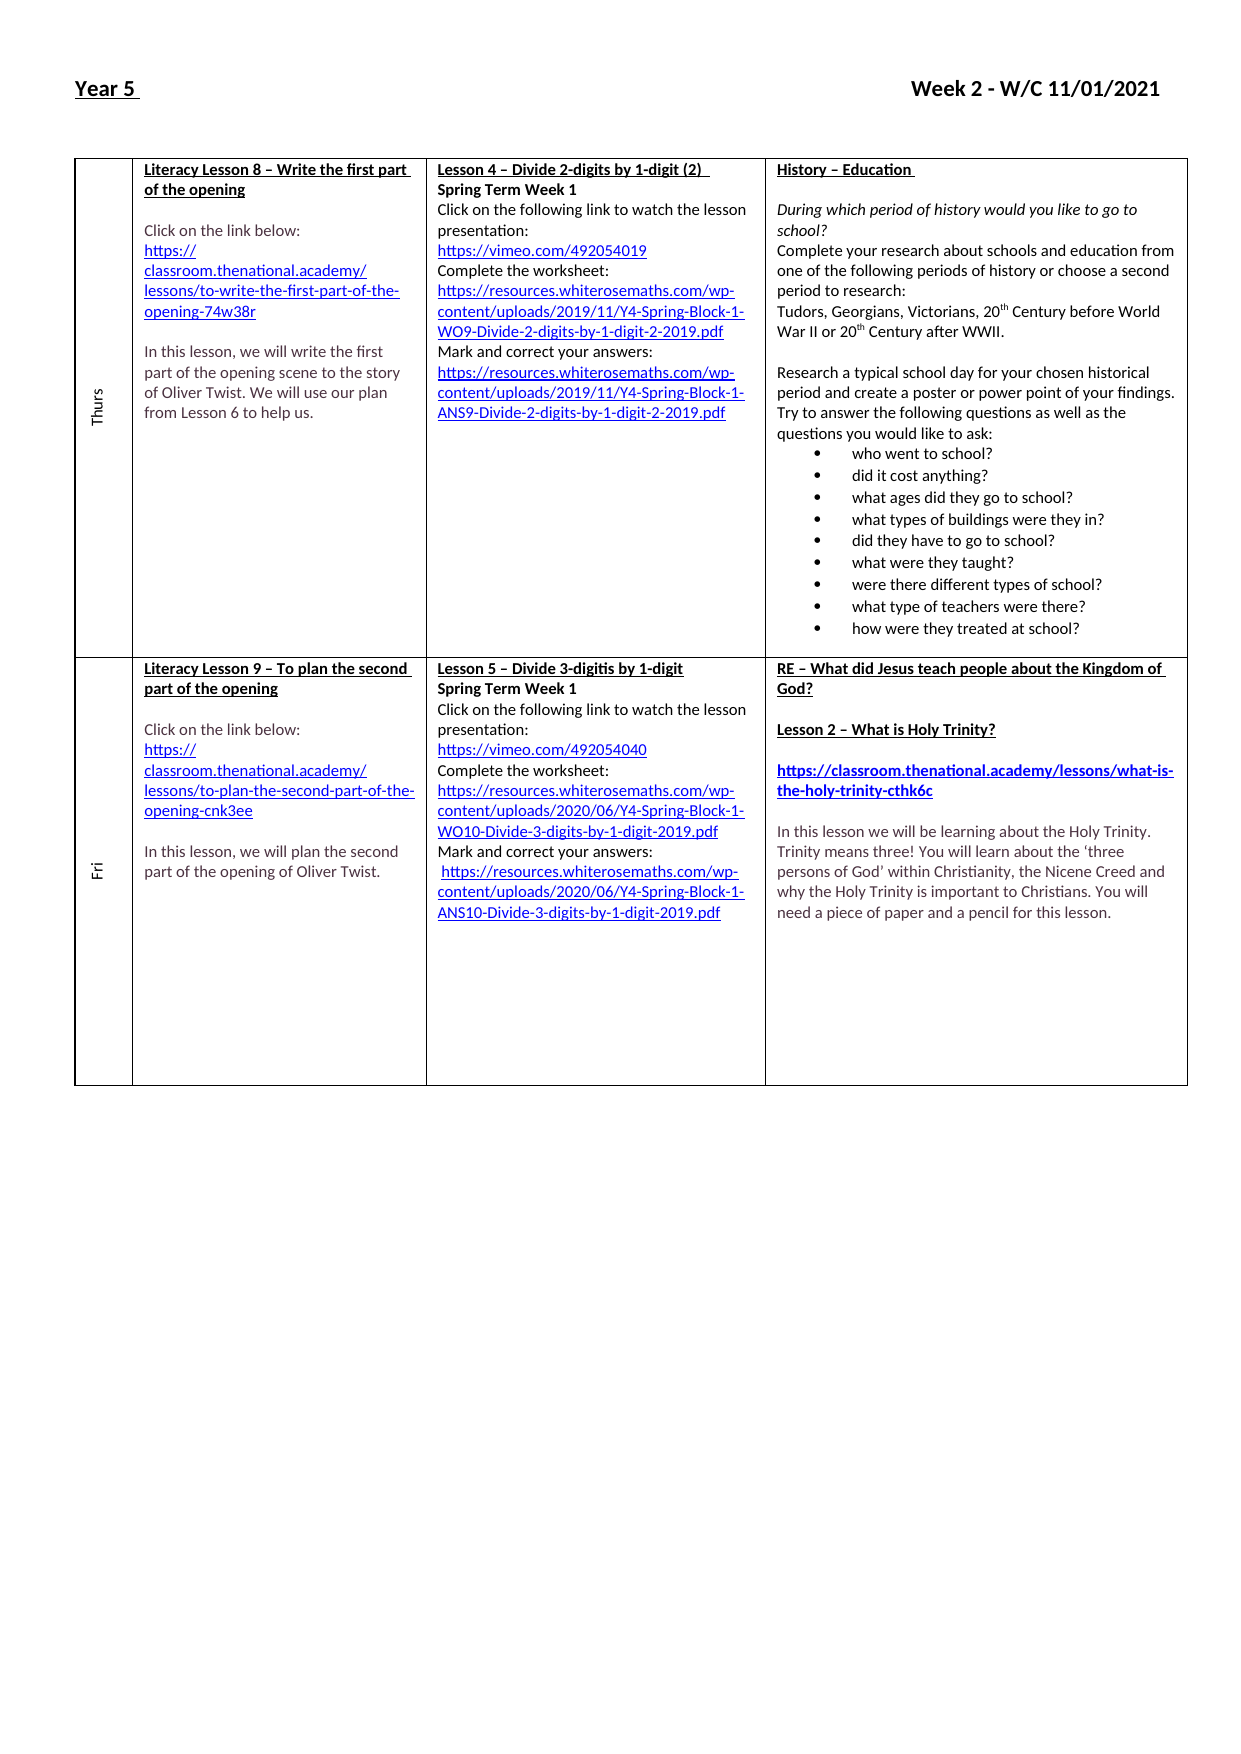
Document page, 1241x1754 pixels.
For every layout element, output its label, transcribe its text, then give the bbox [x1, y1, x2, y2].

table_cell Lesson 5 – Divide 3-digitis by 1-digit Spring Term Week 1 Click on the following link to watch the lesson presentation: https://vimeo.com/492054040 Complete the worksheet: https://resources.whiterosemaths.com/wp-content/uploads/2020/06/Y4-Spring-Block-1-WO10-Divide-3-digits-by-1-digit-2019.pdf Mark and correct your answers: https://resources.whiterosemaths.com/wp-content/uploads/2020/06/Y4-Spring-Block-1-ANS10-Divide-3-digits-by-1-digit-2019.pdf [427, 658, 765, 1085]
table_cell Literacy Lesson 8 – Write the first part of the opening Click on the link below: https://classroom.thenational.academy/lessons/to-write-the-first-part-of-the-opening-74w38r In this lesson, we will write the first part of the opening scene to the story of Oliver Twist. We will use our plan from Lesson 6 to help us. [133, 159, 426, 657]
table_cell Lesson 4 – Divide 2-digits by 1-digit (2) Spring Term Week 1 Click on the following link to watch the lesson presentation: https://vimeo.com/492054019 Complete the worksheet: https://resources.whiterosemaths.com/wp-content/uploads/2019/11/Y4-Spring-Block-1-WO9-Divide-2-digits-by-1-digit-2-2019.pdf Mark and correct your answers: https://resources.whiterosemaths.com/wp-content/uploads/2019/11/Y4-Spring-Block-1-ANS9-Divide-2-digits-by-1-digit-2-2019.pdf [427, 159, 765, 657]
table_cell History – Education During which period of history would you like to go to school? Complete your research about schools and education from one of the following periods of history or choose a second period to research: Tudors, Georgians, Victorians, 20th Century before World War II or 20th Century after WWII. Research a typical school day for your chosen historical period and create a poster or power point of your findings. Try to answer the following questions as well as the questions you would like to ask: who went to school? did it cost anything? what ages did they go to school? what types of buildings were they in? did they have to go to school? what were they taught? were there different types of school? what type of teachers were there? how were they treated at school? [766, 159, 1187, 657]
table_cell Literacy Lesson 9 – To plan the second part of the opening Click on the link below: https://classroom.thenational.academy/lessons/to-plan-the-second-part-of-the-opening-cnk3ee In this lesson, we will plan the second part of the opening of Oliver Twist. [133, 658, 426, 1085]
table_cell Fri [76, 658, 132, 1085]
table_cell RE – What did Jesus teach people about the Kingdom of God? Lesson 2 – What is Holy Trinity? https://classroom.thenational.academy/lessons/what-is-the-holy-trinity-cthk6c In this lesson we will be learning about the Holy Trinity. Trinity means three! You will learn about the ‘three persons of God’ within Christianity, the Nicene Creed and why the Holy Trinity is important to Christians. You will need a piece of paper and a pencil for this lesson. [766, 658, 1187, 1085]
table_cell Thurs [76, 159, 132, 657]
